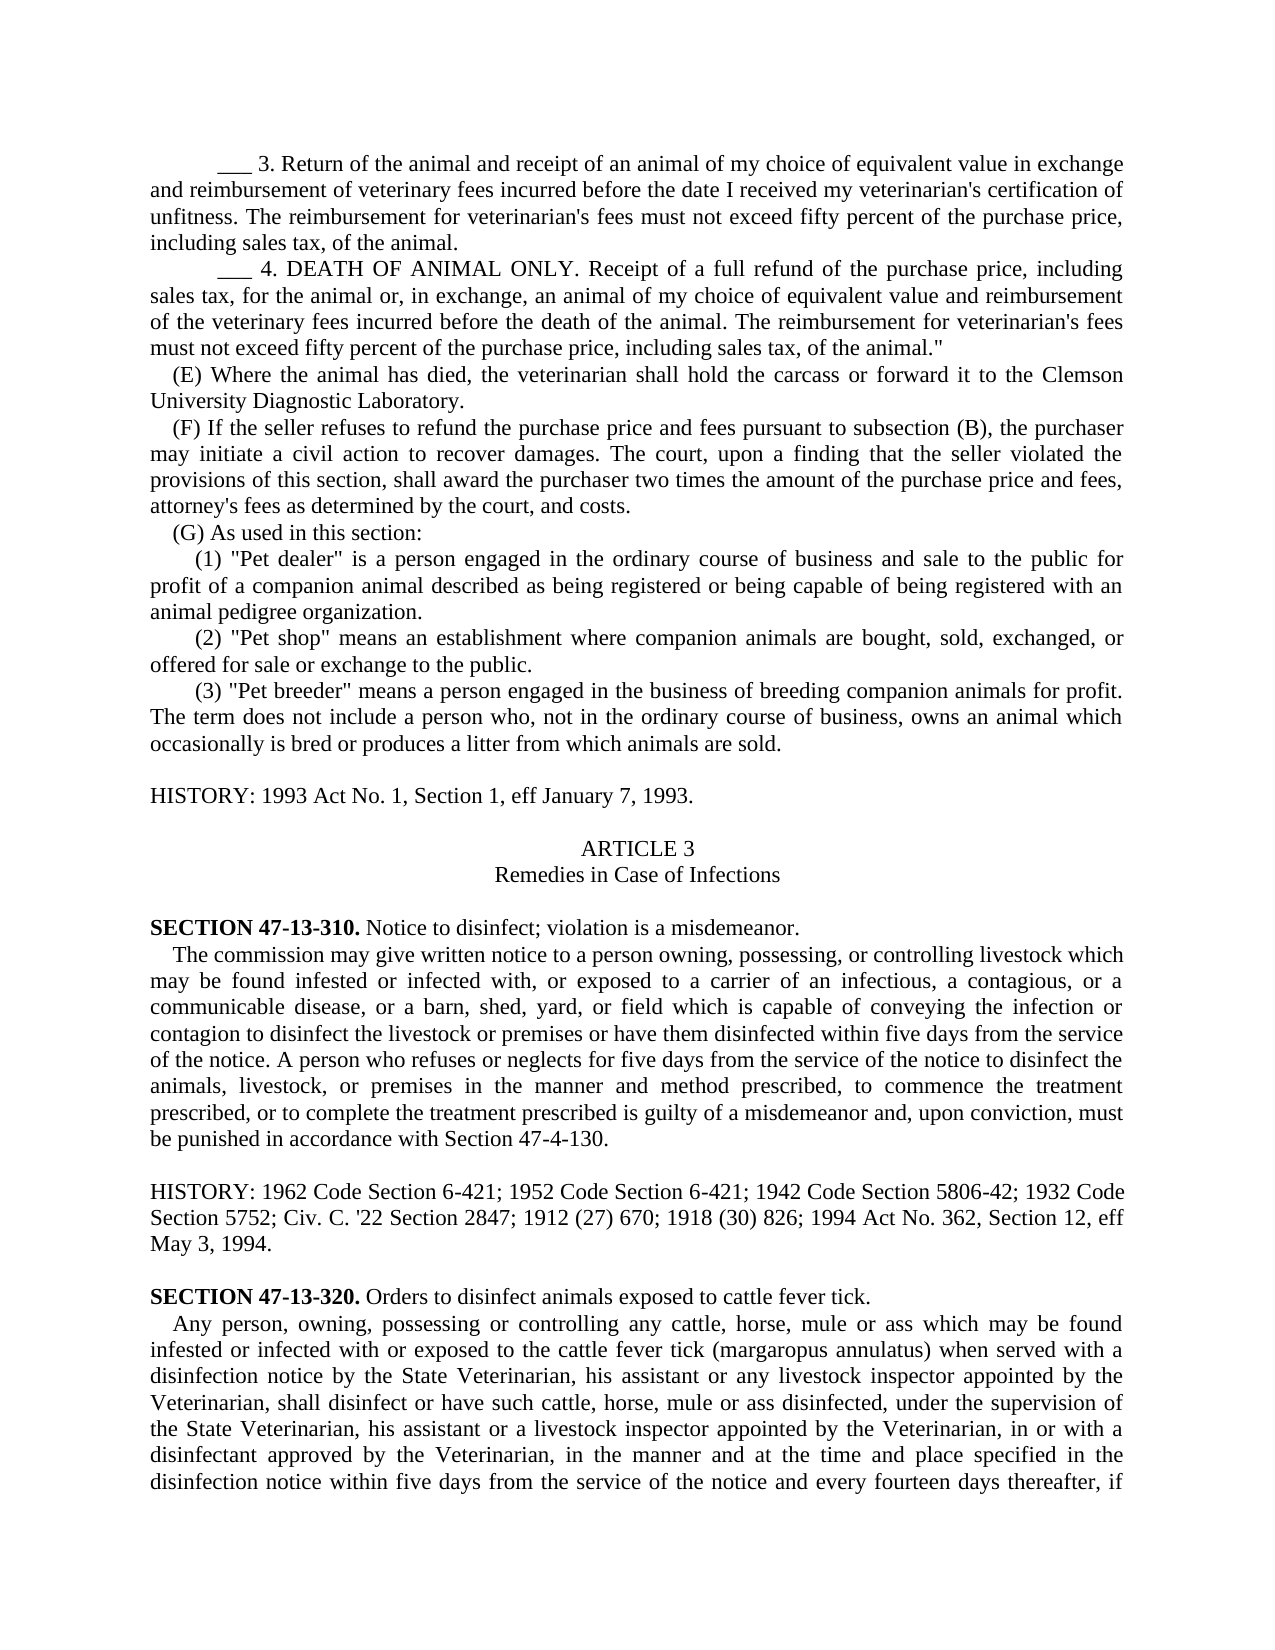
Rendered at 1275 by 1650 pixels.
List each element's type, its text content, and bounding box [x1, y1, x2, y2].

text (E) Where the animal has died, the veterinarian shall hold the carcass or forward it to the Clemson University Diagnostic Laboratory. [150, 361, 1125, 413]
text (G) As used in this section: [150, 519, 1125, 545]
text SECTION 47-13-310. Notice to disinfect; violation is a misdemeanor. [150, 914, 1125, 941]
text ___ 3. Return of the animal and receipt of an animal of my choice of equivalent value in exchange and reimbursement of veterinary fees incurred before the date I received my veterinarian's certification of unfitness. The reimbursement for veterinarian's fees must not exceed fifty percent of the purchase price, including sales tax, of the animal. [150, 150, 1125, 255]
text SECTION 47-13-320. Orders to disinfect animals exposed to cattle fever tick. [150, 1283, 1125, 1309]
text HISTORY: 1962 Code Section 6-421; 1952 Code Section 6-421; 1942 Code Section 5806-42; 1932 Code Section 5752; Civ. C. '22 Section 2847; 1912 (27) 670; 1918 (30) 826; 1994 Act No. 362, Section 12, eff May 3, 1994. [150, 1178, 1125, 1257]
text (3) "Pet breeder" means a person engaged in the business of breeding companion animals for profit. The term does not include a person who, not in the ordinary course of business, owns an animal which occasionally is bred or produces a litter from which animals are sold. [150, 677, 1125, 756]
text The commission may give written notice to a person owning, possessing, or controlling livestock which may be found infested or infected with, or exposed to a carrier of an infectious, a contagious, or a communicable disease, or a barn, shed, yard, or field which is capable of conveying the infection or contagion to disinfect the livestock or premises or have them disinfected within five days from the service of the notice. A person who refuses or neglects for five days from the service of the notice to disinfect the animals, livestock, or premises in the manner and method prescribed, to commence the treatment prescribed, or to complete the treatment prescribed is guilty of a misdemeanor and, upon conviction, must be punished in accordance with Section 47-4-130. [150, 941, 1125, 1151]
text ___ 4. DEATH OF ANIMAL ONLY. Receipt of a full refund of the purchase price, including sales tax, for the animal or, in exchange, an animal of my choice of equivalent value and reimbursement of the veterinary fees incurred before the death of the animal. The reimbursement for veterinarian's fees must not exceed fifty percent of the purchase price, including sales tax, of the animal." [150, 255, 1125, 361]
text Remedies in Case of Infections [150, 862, 1125, 888]
text (2) "Pet shop" means an establishment where companion animals are bought, sold, exchanged, or offered for sale or exchange to the public. [150, 624, 1125, 677]
text (1) "Pet dealer" is a person engaged in the ordinary course of business and sale to the public for profit of a companion animal described as being registered or being capable of being registered with an animal pedigree organization. [150, 545, 1125, 624]
text (F) If the seller refuses to refund the purchase price and fees pursuant to subsection (B), the purchaser may initiate a civil action to recover damages. The court, upon a finding that the seller violated the provisions of this section, shall award the purchaser two times the amount of the purchase price and fees, attorney's fees as determined by the court, and costs. [150, 413, 1125, 519]
text ARTICLE 3 [150, 835, 1125, 862]
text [150, 1309, 1125, 1494]
text HISTORY: 1993 Act No. 1, Section 1, eff January 7, 1993. [150, 782, 1125, 809]
